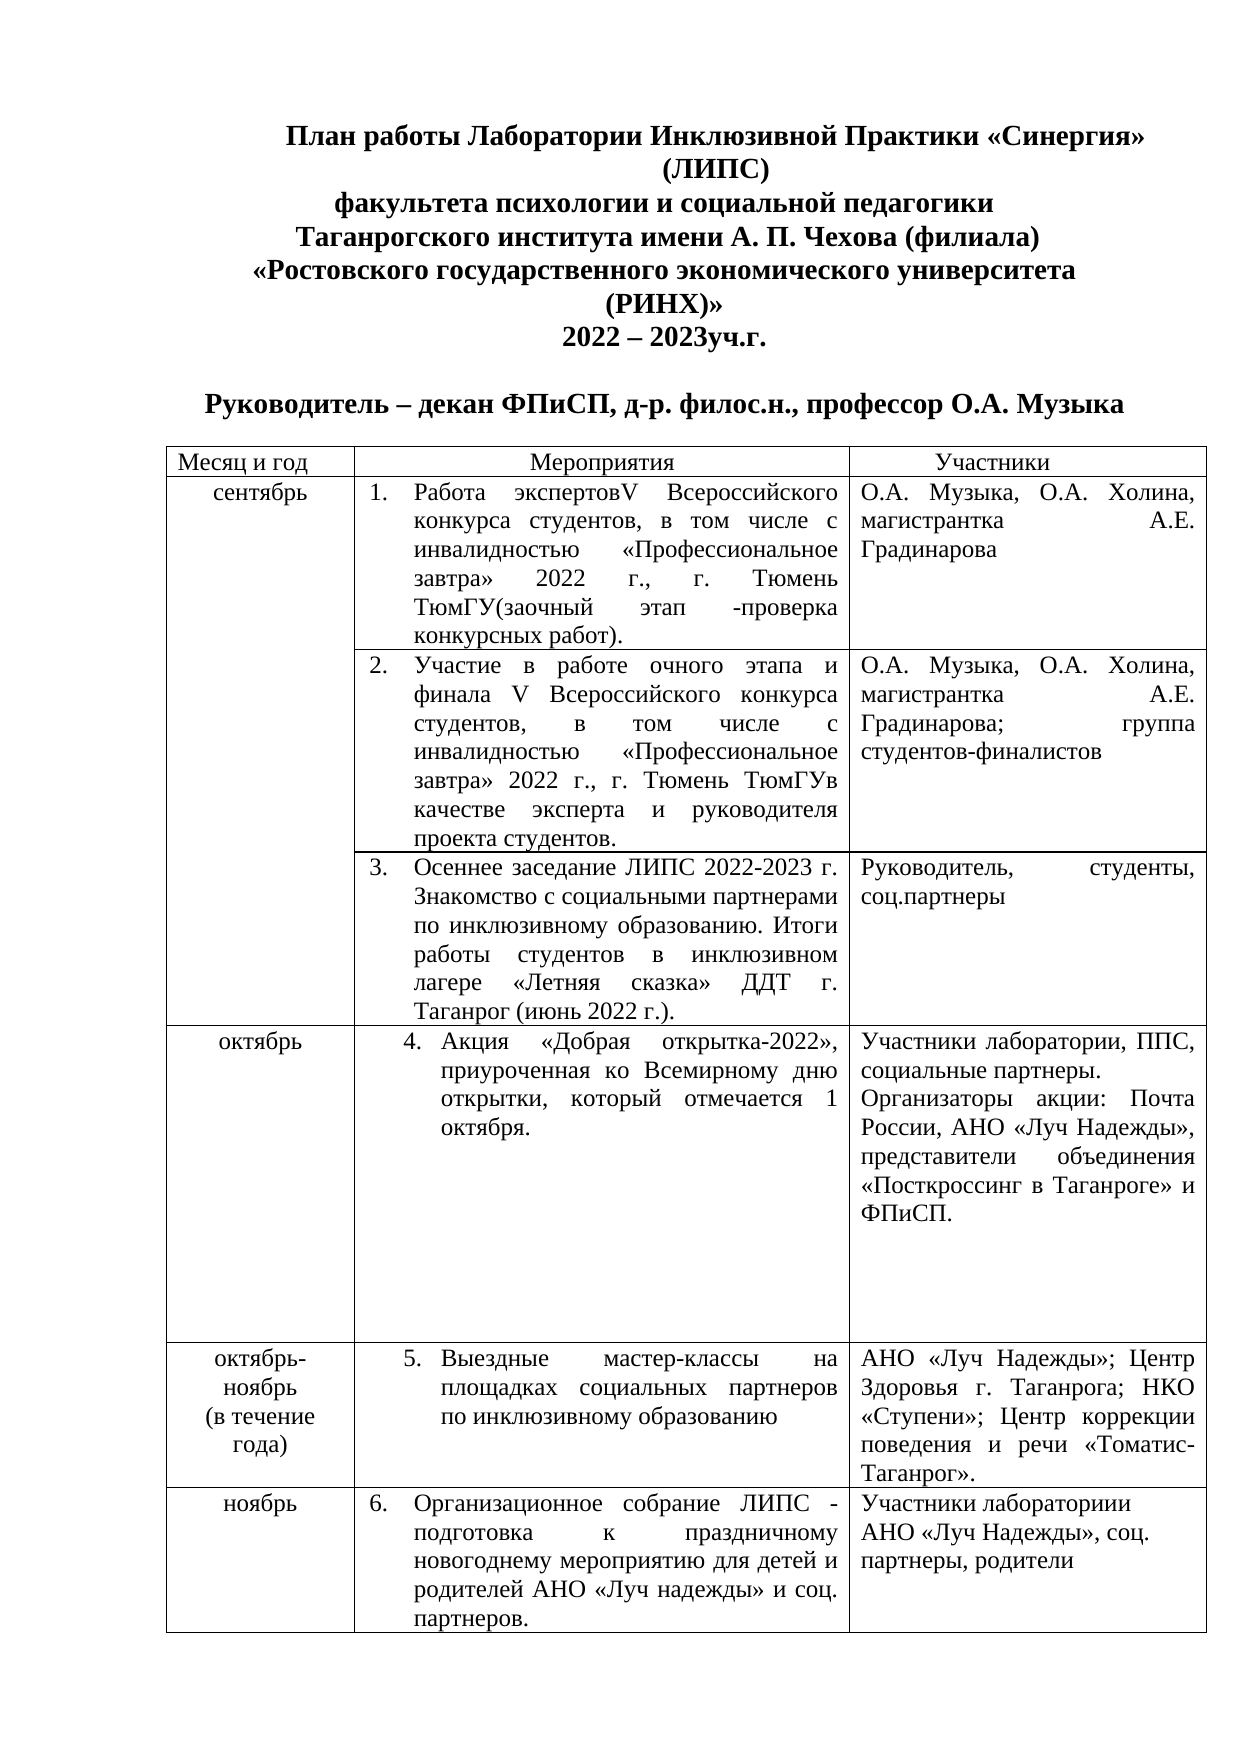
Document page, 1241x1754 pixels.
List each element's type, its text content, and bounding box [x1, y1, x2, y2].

table_cell Осеннее заседание ЛИПС 2022-2023 г. Знакомство с социальными партнерами по инклюзивному образованию. Итоги работы студентов в инклюзивном лагере «Летняя сказка» ДДТ г. Таганрог (июнь 2022 г.). [355, 853, 849, 1025]
table_cell Работа экспертовV Всероссийского конкурса студентов, в том числе с инвалидностью «Профессиональное завтра» 2022 г., г. Тюмень ТюмГУ(заочный этап -проверка конкурсных работ). [355, 477, 849, 649]
table_cell Участники лаборатории, ППС, социальные партнеры. Организаторы акции: Почта России, АНО «Луч Надежды», представители объединения «Посткроссинг в Таганроге» и ФПиСП. [850, 1026, 1206, 1342]
text факультета психологии и социальной педагогики [192, 185, 1136, 219]
text Таганрогского института имени А. П. Чехова (филиала) [192, 219, 1136, 252]
list (ЛИПС) [281, 152, 1151, 185]
table_cell Участники лабораториии АНО «Луч Надежды», соц. партнеры, родители [850, 1488, 1206, 1632]
table_cell сентябрь [167, 477, 354, 1025]
table_cell Организационное собрание ЛИПС -подготовка к праздничному новогоднему мероприятию для детей и родителей АНО «Луч надежды» и соц. партнеров. [355, 1488, 849, 1632]
table_header Месяц и год [167, 447, 354, 476]
table_cell октябрь-ноябрь (в течение года) [167, 1343, 354, 1487]
text 2022 – 2023уч.г. [192, 319, 1136, 353]
list План работы Лаборатории Инклюзивной Практики «Синергия» [281, 118, 1151, 152]
table_cell О.А. Музыка, О.А. Холина, магистрантка А.Е. Градинарова; группа студентов-финалистов [850, 650, 1206, 851]
table_header Мероприятия [355, 447, 849, 476]
table_cell октябрь [167, 1026, 354, 1342]
table_cell О.А. Музыка, О.А. Холина, магистрантка А.Е. Градинарова [850, 477, 1206, 649]
table_cell Акция «Добрая открытка-2022», приуроченная ко Всемирному дню открытки, который отмечается 1 октября. [355, 1026, 849, 1342]
table_cell АНО «Луч Надежды»; Центр Здоровья г. Таганрога; НКО «Ступени»; Центр коррекции поведения и речи «Томатис-Таганрог». [850, 1343, 1206, 1487]
table_cell Выездные мастер-классы на площадках социальных партнеров по инклюзивному образованию [355, 1343, 849, 1487]
table_cell ноябрь [167, 1488, 354, 1632]
table_cell Участие в работе очного этапа и финала V Всероссийского конкурса студентов, в том числе с инвалидностью «Профессиональное завтра» 2022 г., г. Тюмень ТюмГУв качестве эксперта и руководителя проекта студентов. [355, 650, 849, 851]
text Руководитель – декан ФПиСП, д-р. филос.н., профессор О.А. Музыка [177, 386, 1152, 420]
table_cell Руководитель, студенты, соц.партнеры [850, 853, 1206, 1025]
text «Ростовского государственного экономического университета (РИНХ)» [192, 252, 1136, 319]
table_header Участники [850, 447, 1206, 476]
